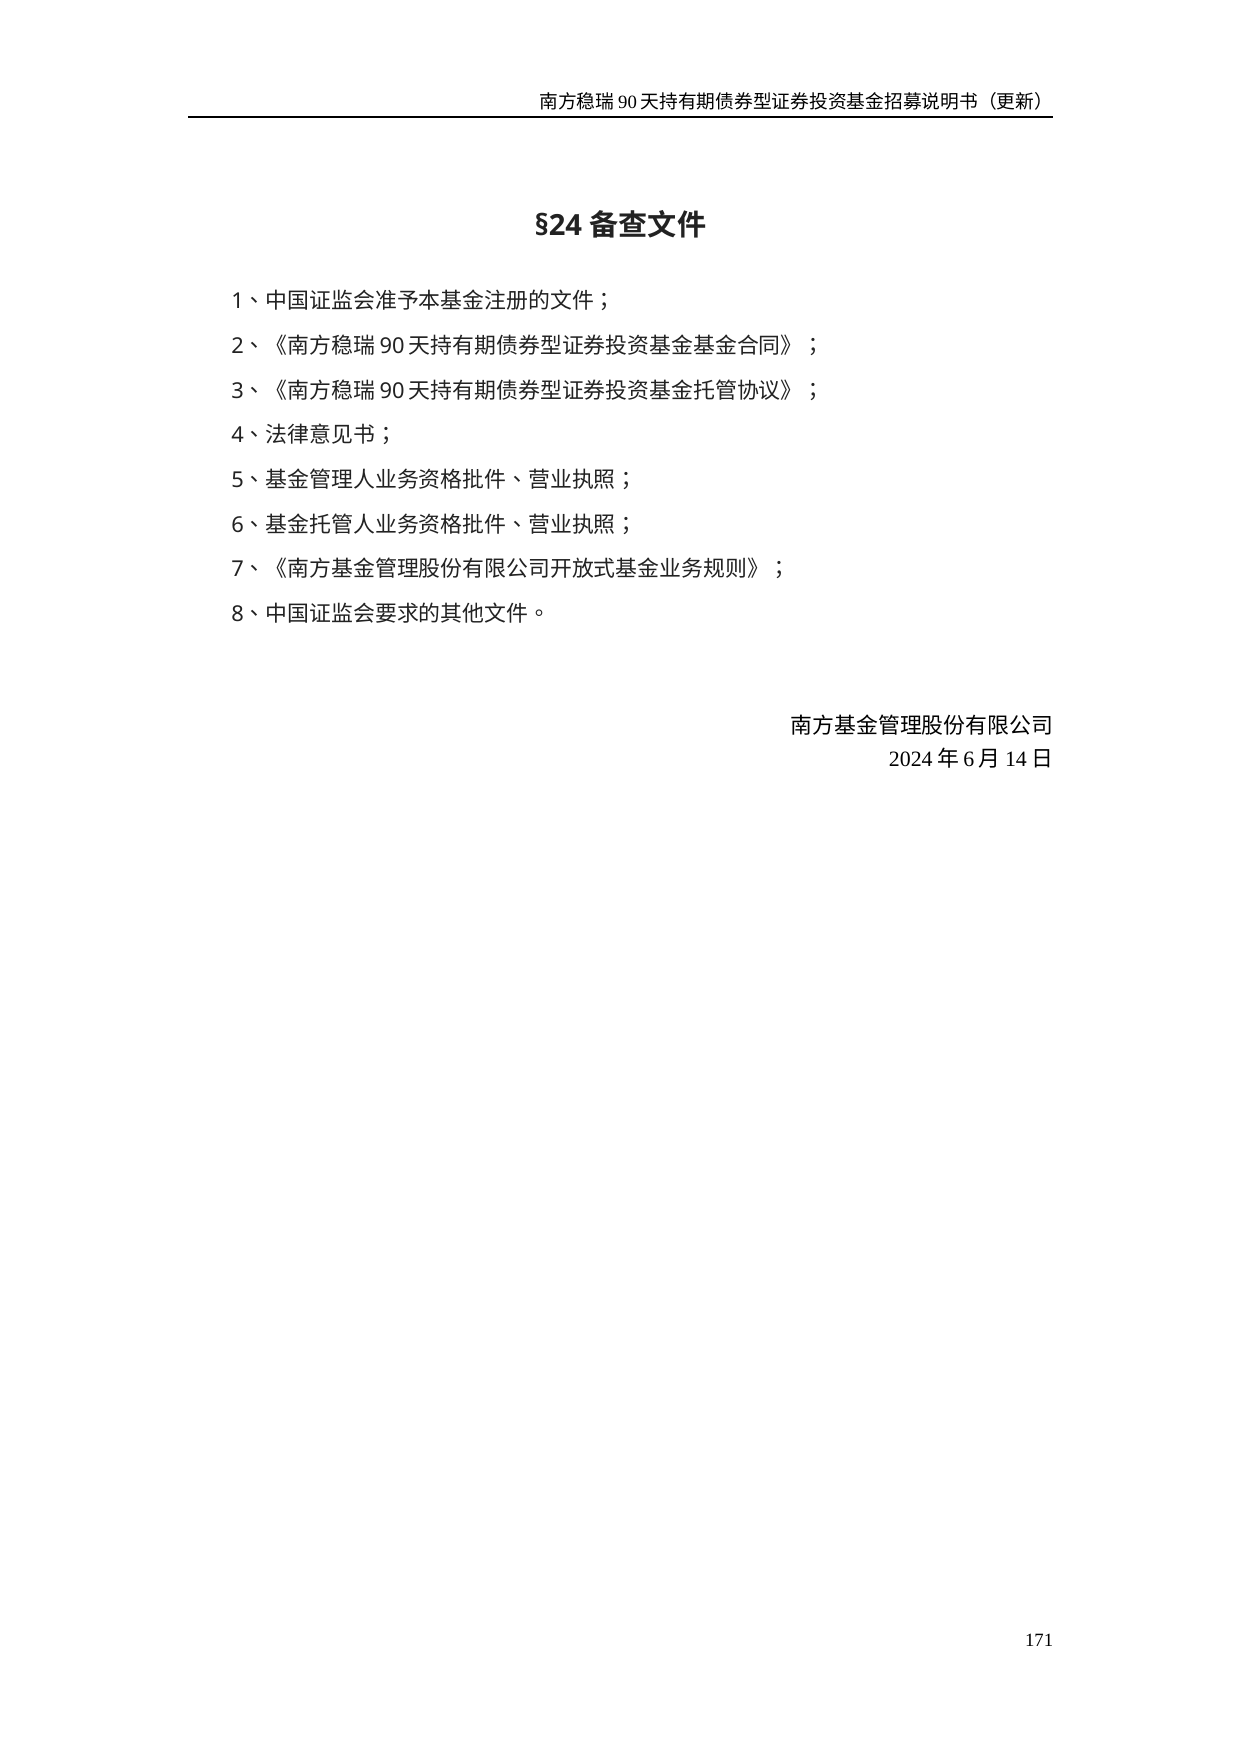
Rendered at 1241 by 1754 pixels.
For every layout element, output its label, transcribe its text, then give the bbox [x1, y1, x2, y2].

text 7、《南方基金管理股份有限公司开放式基金业务规则》； [187, 553, 1053, 583]
text §24 备查文件 [187, 191, 1053, 256]
text 南方基金管理股份有限公司 [187, 708, 1053, 740]
text 6、基金托管人业务资格批件、营业执照； [187, 509, 1053, 538]
text 4、法律意见书； [187, 419, 1053, 449]
text 2、《南方稳瑞90天持有期债券型证券投资基金基金合同》； [187, 330, 1053, 360]
text 1、中国证监会准予本基金注册的文件； [187, 285, 1053, 315]
text 5、基金管理人业务资格批件、营业执照； [187, 464, 1053, 494]
text 2024年6月14日 [187, 740, 1053, 773]
text 8、中国证监会要求的其他文件。 [187, 598, 1053, 628]
text 3、《南方稳瑞90天持有期债券型证券投资基金托管协议》； [187, 375, 1053, 404]
